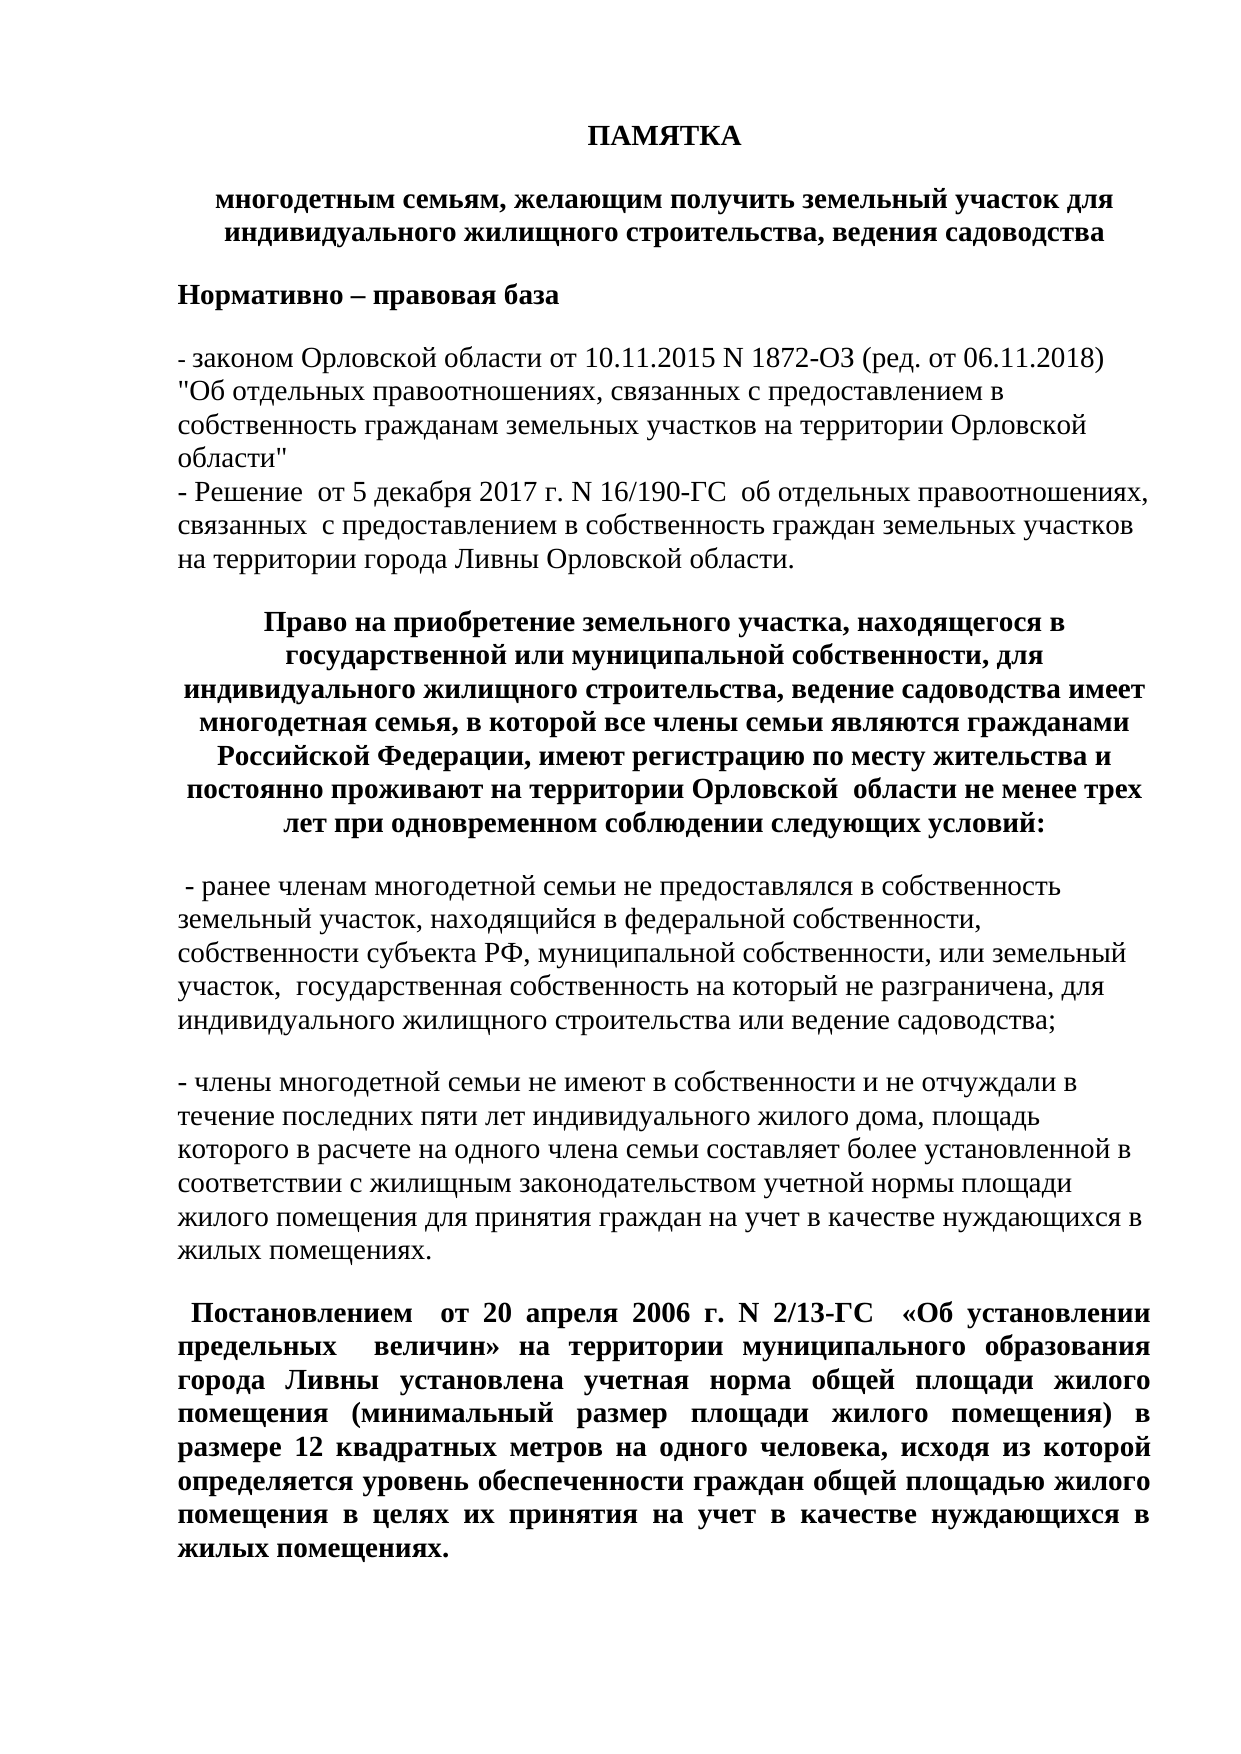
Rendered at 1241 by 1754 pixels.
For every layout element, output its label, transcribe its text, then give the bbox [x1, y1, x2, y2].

subtitle Право на приобретение земельного участка, находящегося в государственной или муниципальной собственности, для индивидуального жилищного строительства, ведение садоводства имеет многодетная семья, в которой все члены семьи являются гражданами Российской Федерации, имеют регистрацию по месту жительства и постоянно проживают на территории Орловской области не менее трех лет при одновременном соблюдении следующих условий: [177, 604, 1152, 838]
text ПАМЯТКА [177, 118, 1152, 152]
text - законом Орловской области от 10.11.2015 N 1872-ОЗ (ред. от 06.11.2018) "Об отдельных правоотношениях, связанных с предоставлением в собственность гражданам земельных участков на территории Орловской области" [177, 340, 1152, 474]
text Нормативно – правовая база [177, 277, 1152, 311]
text - члены многодетной семьи не имеют в собственности и не отчуждали в течение последних пяти лет индивидуального жилого дома, площадь которого в расчете на одного члена семьи составляет более установленной в соответствии с жилищным законодательством учетной нормы площади жилого помещения для принятия граждан на учет в качестве нуждающихся в жилых помещениях. [177, 1064, 1152, 1266]
text Постановлением от 20 апреля . N 2/13-ГС «Об установлении предельных величин» на территории муниципального образования города Ливны установлена учетная норма общей площади жилого помещения (минимальный размер площади жилого помещения) в размере 12 квадратных метров на одного человека, исходя из которой определяется уровень обеспеченности граждан общей площадью жилого помещения в целях их принятия на учет в качестве нуждающихся в жилых помещениях. [177, 1295, 1152, 1563]
text многодетным семьям, желающим получить земельный участок для индивидуального жилищного строительства, ведения садоводства [177, 181, 1152, 248]
text - Решение от 5 декабря . N 16/190-ГС об отдельных правоотношениях, связанных с предоставлением в собственность граждан земельных участков на территории города Ливны Орловской области. [177, 474, 1152, 574]
text - ранее членам многодетной семьи не предоставлялся в собственность земельный участок, находящийся в федеральной собственности, собственности субъекта РФ, муниципальной собственности, или земельный участок, государственная собственность на который не разграничена, для индивидуального жилищного строительства или ведение садоводства; [177, 868, 1152, 1035]
